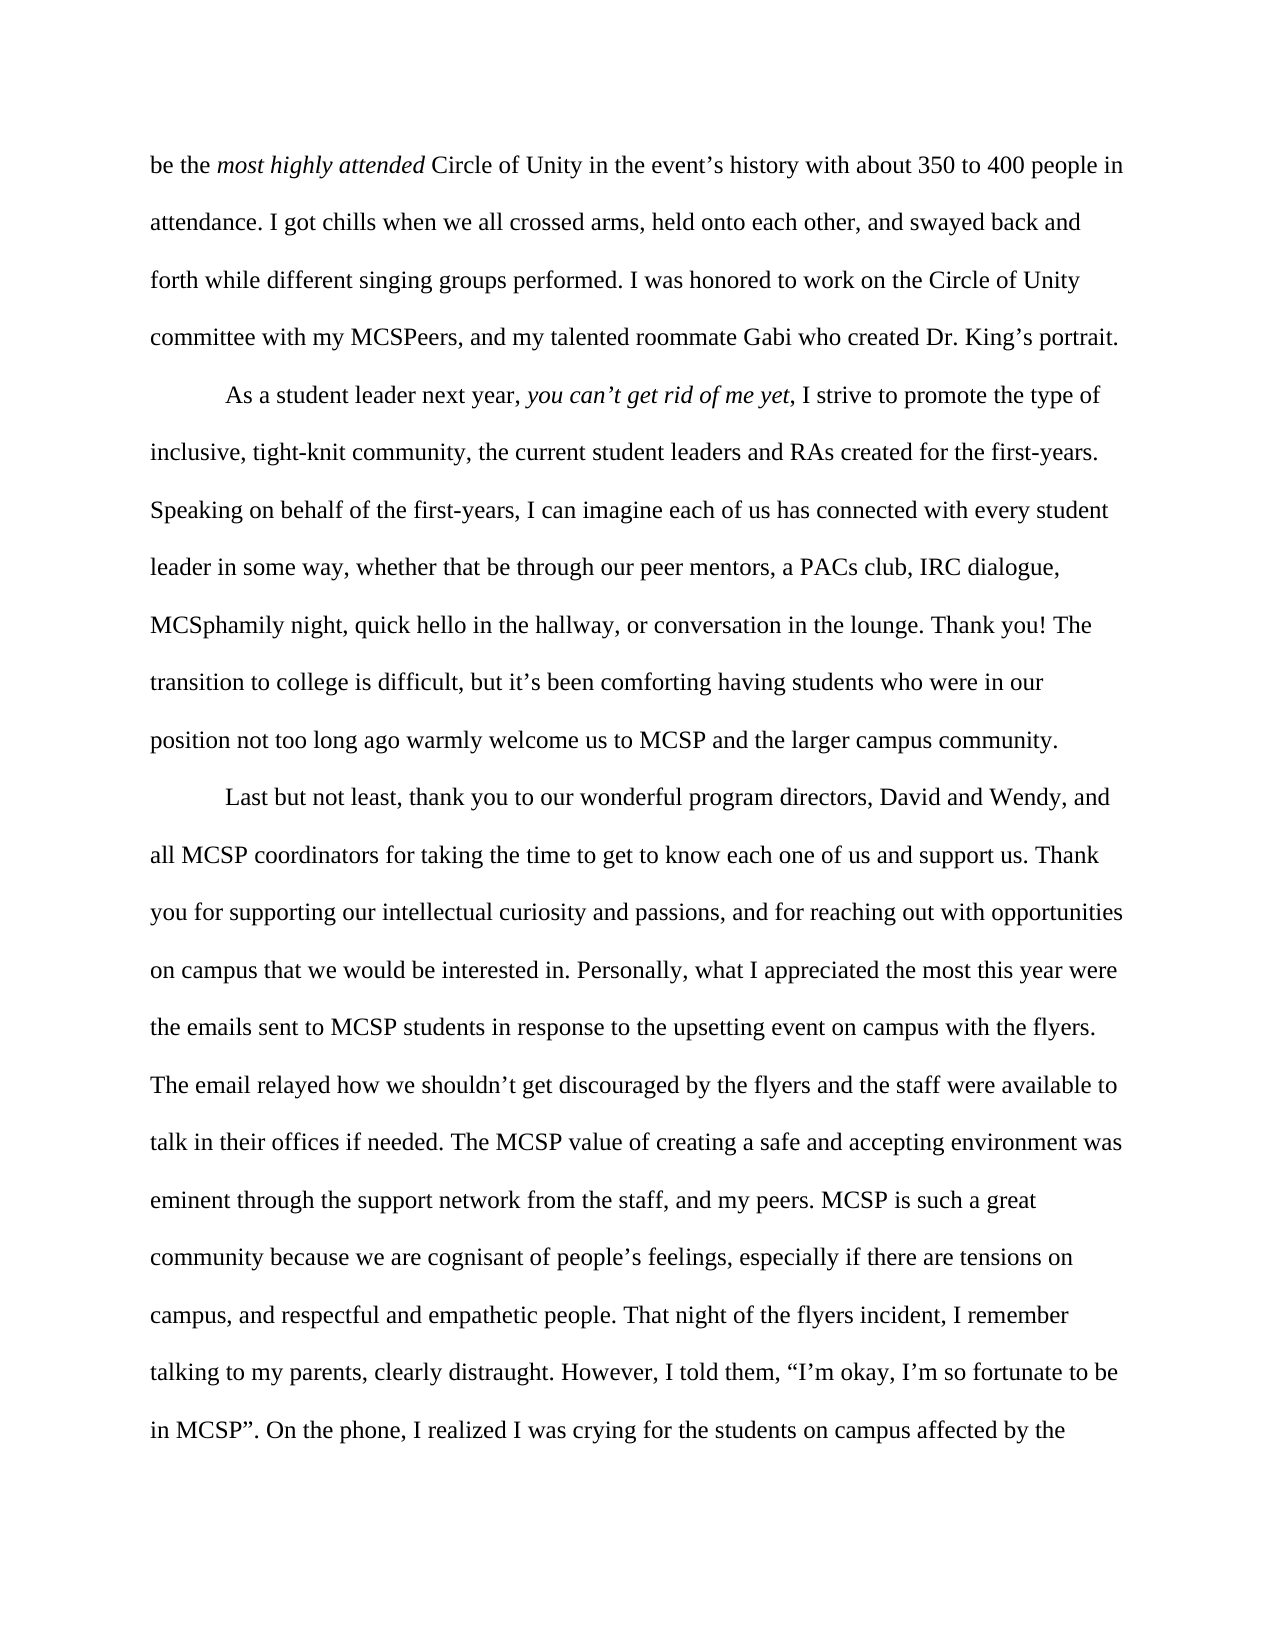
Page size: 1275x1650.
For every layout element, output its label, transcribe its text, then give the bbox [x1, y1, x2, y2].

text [150, 150, 1125, 351]
text As a student leader next year, you can’t get rid of me yet, I strive to promote the type of inclusive, tight-knit community, the current student leaders and RAs created for the first-years. Speaking on behalf of the first-years, I can imagine each of us has connected with every student leader in some way, whether that be through our peer mentors, a PACs club, IRC dialogue, MCSphamily night, quick hello in the hallway, or conversation in the lounge. Thank you! The transition to college is difficult, but it’s been comforting having students who were in our position not too long ago warmly welcome us to MCSP and the larger campus community. [150, 380, 1125, 754]
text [150, 782, 1125, 1444]
